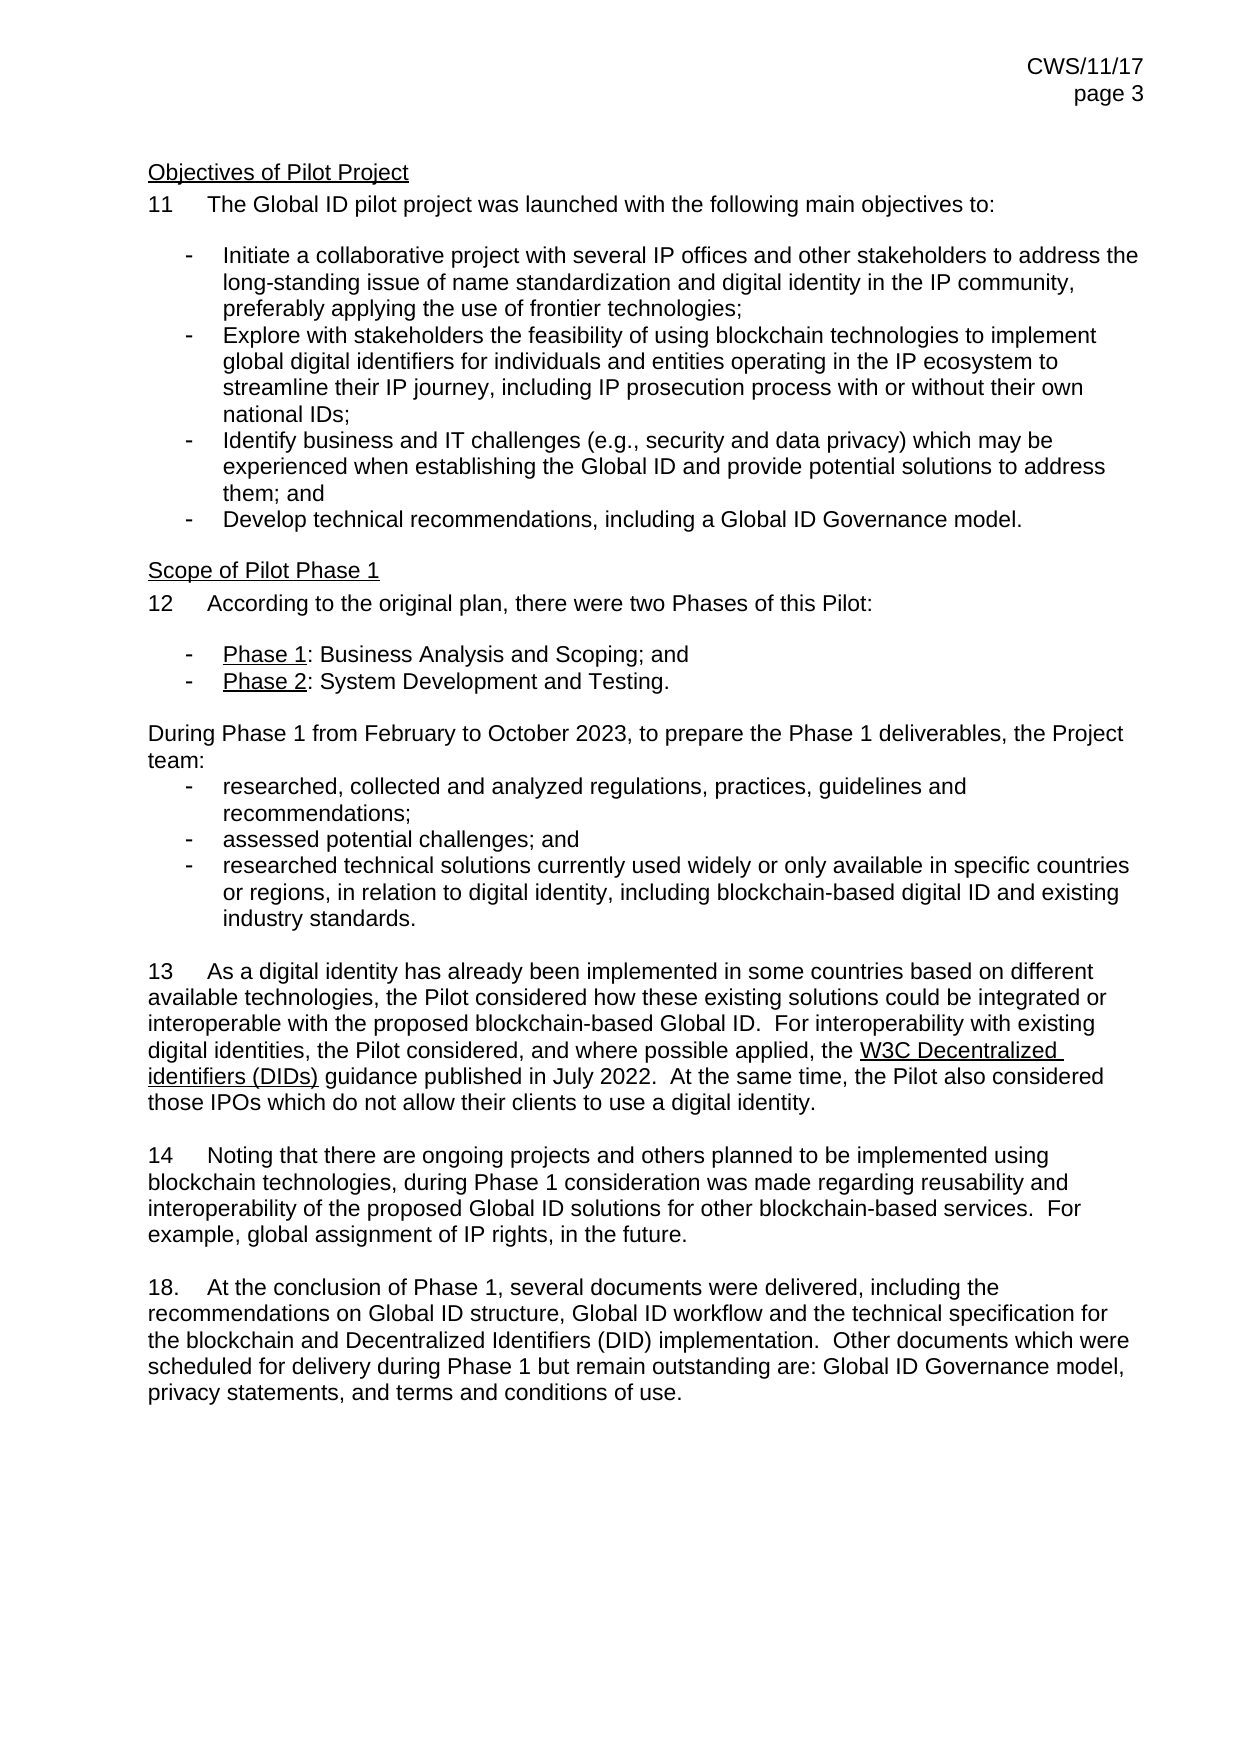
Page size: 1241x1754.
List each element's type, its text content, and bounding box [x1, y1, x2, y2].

list Develop technical recommendations, including a Global ID Governance model. [185, 506, 1144, 532]
text 18. At the conclusion of Phase 1, several documents were delivered, including the recommendations on Global ID structure, Global ID workflow and the technical specification for the blockchain and Decentralized Identifiers (DID) implementation. Other documents which were scheduled for delivery during Phase 1 but remain outstanding are: Global ID Governance model, privacy statements, and terms and conditions of use. [148, 1274, 1144, 1406]
list Explore with stakeholders the feasibility of using blockchain technologies to implement global digital identifiers for individuals and entities operating in the IP ecosystem to streamline their IP journey, including IP prosecution process with or without their own national IDs; [185, 322, 1144, 427]
list Initiate a collaborative project with several IP offices and other stakeholders to address the long-standing issue of name standardization and digital identity in the IP community, preferably applying the use of frontier technologies; [185, 242, 1144, 322]
list assessed potential challenges; and [185, 826, 1144, 852]
list Identify business and IT challenges (e.g., security and data privacy) which may be experienced when establishing the Global ID and provide potential solutions to address them; and [185, 427, 1144, 506]
subtitle Scope of Pilot Phase 1 [148, 557, 1144, 584]
text Noting that there are ongoing projects and others planned to be implemented using blockchain technologies, during Phase 1 consideration was made regarding reusability and interoperability of the proposed Global ID solutions for other blockchain-based services. For example, global assignment of IP rights, in the future. [148, 1142, 1144, 1247]
text As a digital identity has already been implemented in some countries based on different available technologies, the Pilot considered how these existing solutions could be integrated or interoperable with the proposed blockchain-based Global ID. For interoperability with existing digital identities, the Pilot considered, and where possible applied, the W3C Decentralized identifiers (DIDs) guidance published in July 2022. At the same time, the Pilot also considered those IPOs which do not allow their clients to use a digital identity. [148, 958, 1144, 1116]
list researched, collected and analyzed regulations, practices, guidelines and recommendations; [185, 773, 1144, 826]
text During Phase 1 from February to October 2023, to prepare the Phase 1 deliverables, the Project team: [148, 720, 1144, 773]
text According to the original plan, there were two Phases of this Pilot: [148, 590, 1144, 616]
text The Global ID pilot project was launched with the following main objectives to: [148, 191, 1144, 217]
list researched technical solutions currently used widely or only available in specific countries or regions, in relation to digital identity, including blockchain-based digital ID and existing industry standards. [185, 852, 1144, 931]
subtitle Objectives of Pilot Project [148, 158, 1144, 185]
list Phase 1: Business Analysis and Scoping; and [185, 641, 1144, 668]
list Phase 2: System Development and Testing. [185, 668, 1144, 694]
